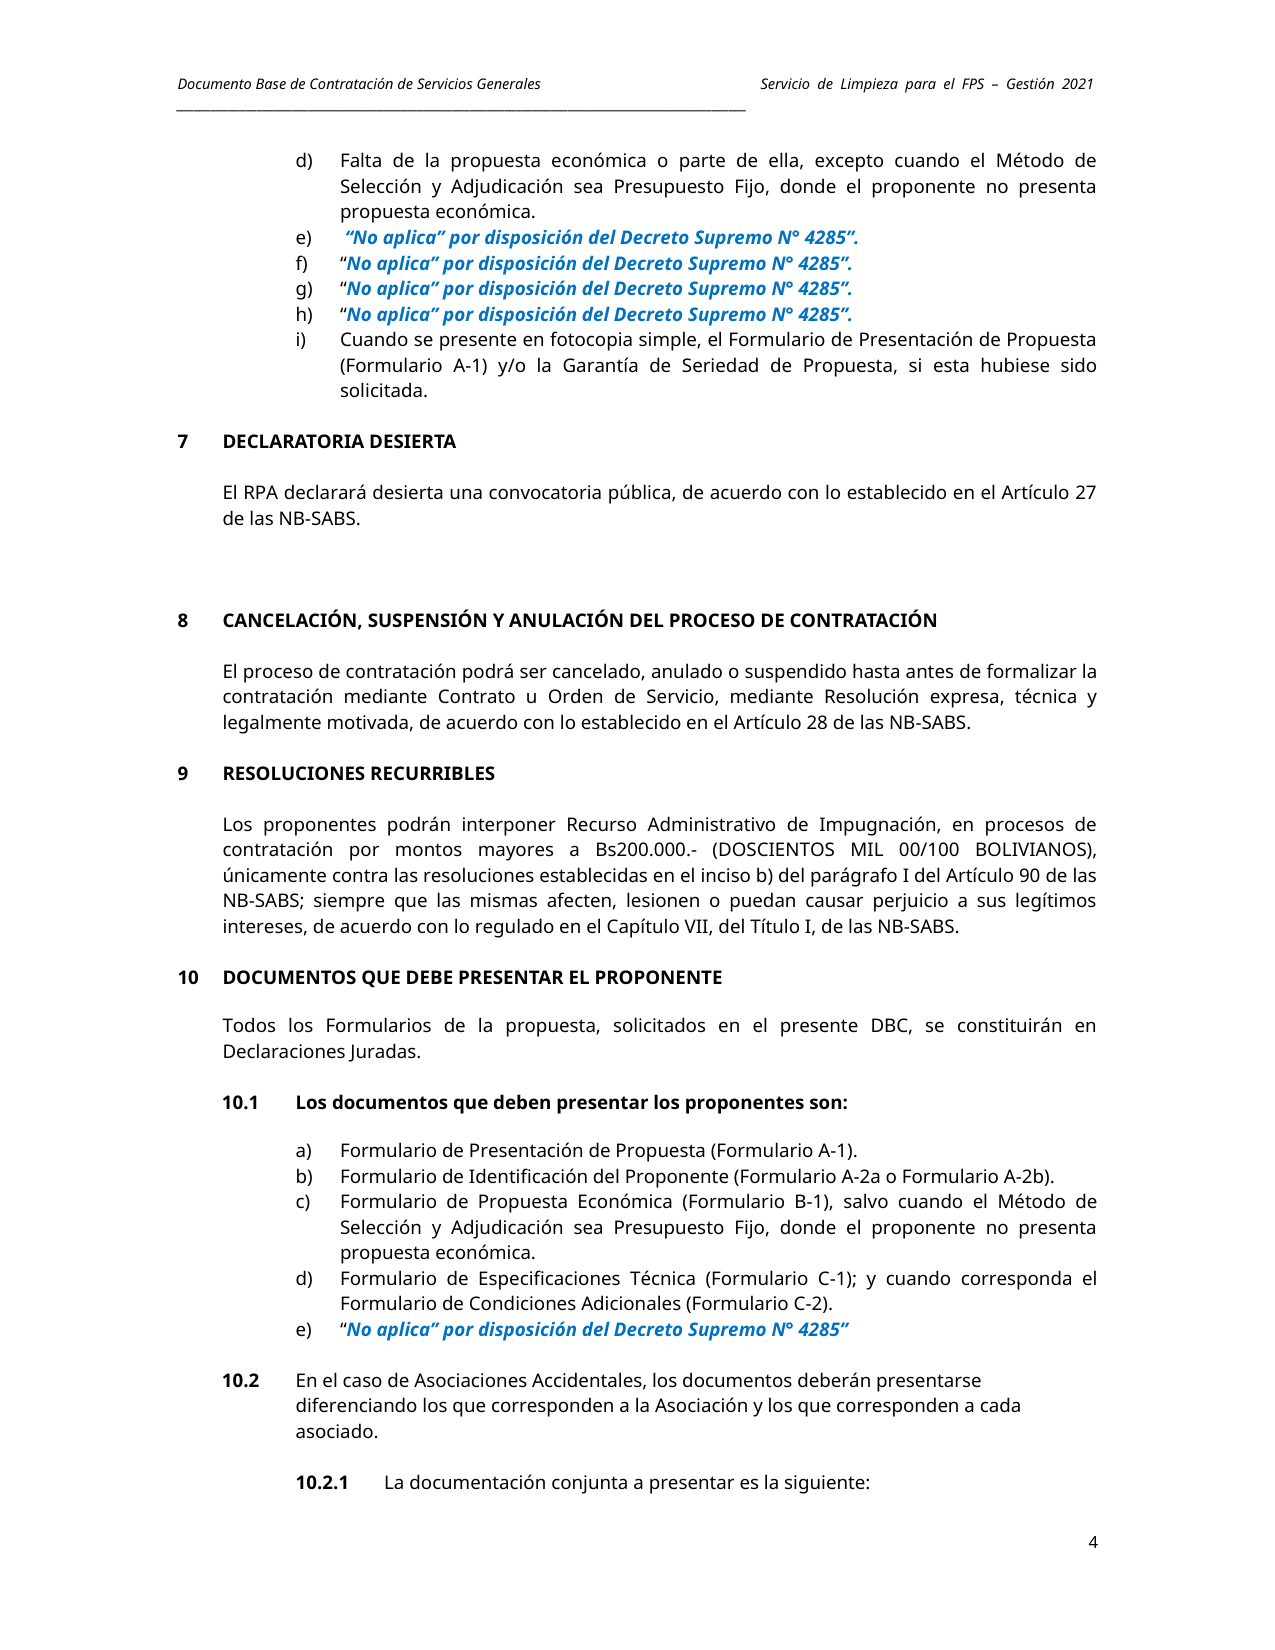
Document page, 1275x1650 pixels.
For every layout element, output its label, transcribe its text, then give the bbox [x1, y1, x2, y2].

list “No aplica” por disposición del Decreto Supremo N° 4285”. [295, 224, 1098, 250]
title RESOLUCIONES RECURRIBLES [177, 760, 1098, 786]
title DOCUMENTOS QUE DEBE PRESENTAR EL PROPONENTE [177, 964, 1098, 990]
list “No aplica” por disposición del Decreto Supremo N° 4285”. [295, 275, 1098, 301]
text El RPA declarará desierta una convocatoria pública, de acuerdo con lo establecido en el Artículo 27 de las NB-SABS. [222, 479, 1098, 531]
list “No aplica” por disposición del Decreto Supremo N° 4285”. [295, 301, 1098, 326]
list Falta de la propuesta económica o parte de ella, excepto cuando el Método de Selección y Adjudicación sea Presupuesto Fijo, donde el proponente no presenta propuesta económica. [295, 148, 1098, 224]
list Formulario de Presentación de Propuesta (Formulario A-1). [295, 1137, 1098, 1163]
list La documentación conjunta a presentar es la siguiente: [295, 1469, 1098, 1495]
list Los documentos que deben presentar los proponentes son: [222, 1089, 1098, 1115]
list Formulario de Identificación del Proponente (Formulario A-2a o Formulario A-2b). [295, 1163, 1098, 1188]
title CANCELACIÓN, SUSPENSIÓN Y ANULACIÓN DEL PROCESO DE CONTRATACIÓN [177, 607, 1098, 633]
title DECLARATORIA DESIERTA [177, 428, 1098, 454]
text Los proponentes podrán interponer Recurso Administrativo de Impugnación, en procesos de contratación por montos mayores a Bs200.000.- (DOSCIENTOS MIL 00/100 BOLIVIANOS), únicamente contra las resoluciones establecidas en el inciso b) del parágrafo I del Artículo 90 de las NB-SABS; siempre que las mismas afecten, lesionen o puedan causar perjuicio a sus legítimos intereses, de acuerdo con lo regulado en el Capítulo VII, del Título I, de las NB-SABS. [222, 811, 1098, 939]
text Todos los Formularios de la propuesta, solicitados en el presente DBC, se constituirán en Declaraciones Juradas. [222, 1013, 1098, 1064]
list Formulario de Especificaciones Técnica (Formulario C-1); y cuando corresponda el Formulario de Condiciones Adicionales (Formulario C-2). [295, 1265, 1098, 1316]
list “No aplica” por disposición del Decreto Supremo N° 4285” [295, 1316, 1098, 1342]
list Cuando se presente en fotocopia simple, el Formulario de Presentación de Propuesta (Formulario A-1) y/o la Garantía de Seriedad de Propuesta, si esta hubiese sido solicitada. [295, 326, 1098, 403]
text El proceso de contratación podrá ser cancelado, anulado o suspendido hasta antes de formalizar la contratación mediante Contrato u Orden de Servicio, mediante Resolución expresa, técnica y legalmente motivada, de acuerdo con lo establecido en el Artículo 28 de las NB-SABS. [222, 658, 1098, 735]
list “No aplica” por disposición del Decreto Supremo N° 4285”. [295, 250, 1098, 275]
list En el caso de Asociaciones Accidentales, los documentos deberán presentarse diferenciando los que corresponden a la Asociación y los que corresponden a cada asociado. [222, 1367, 1098, 1444]
